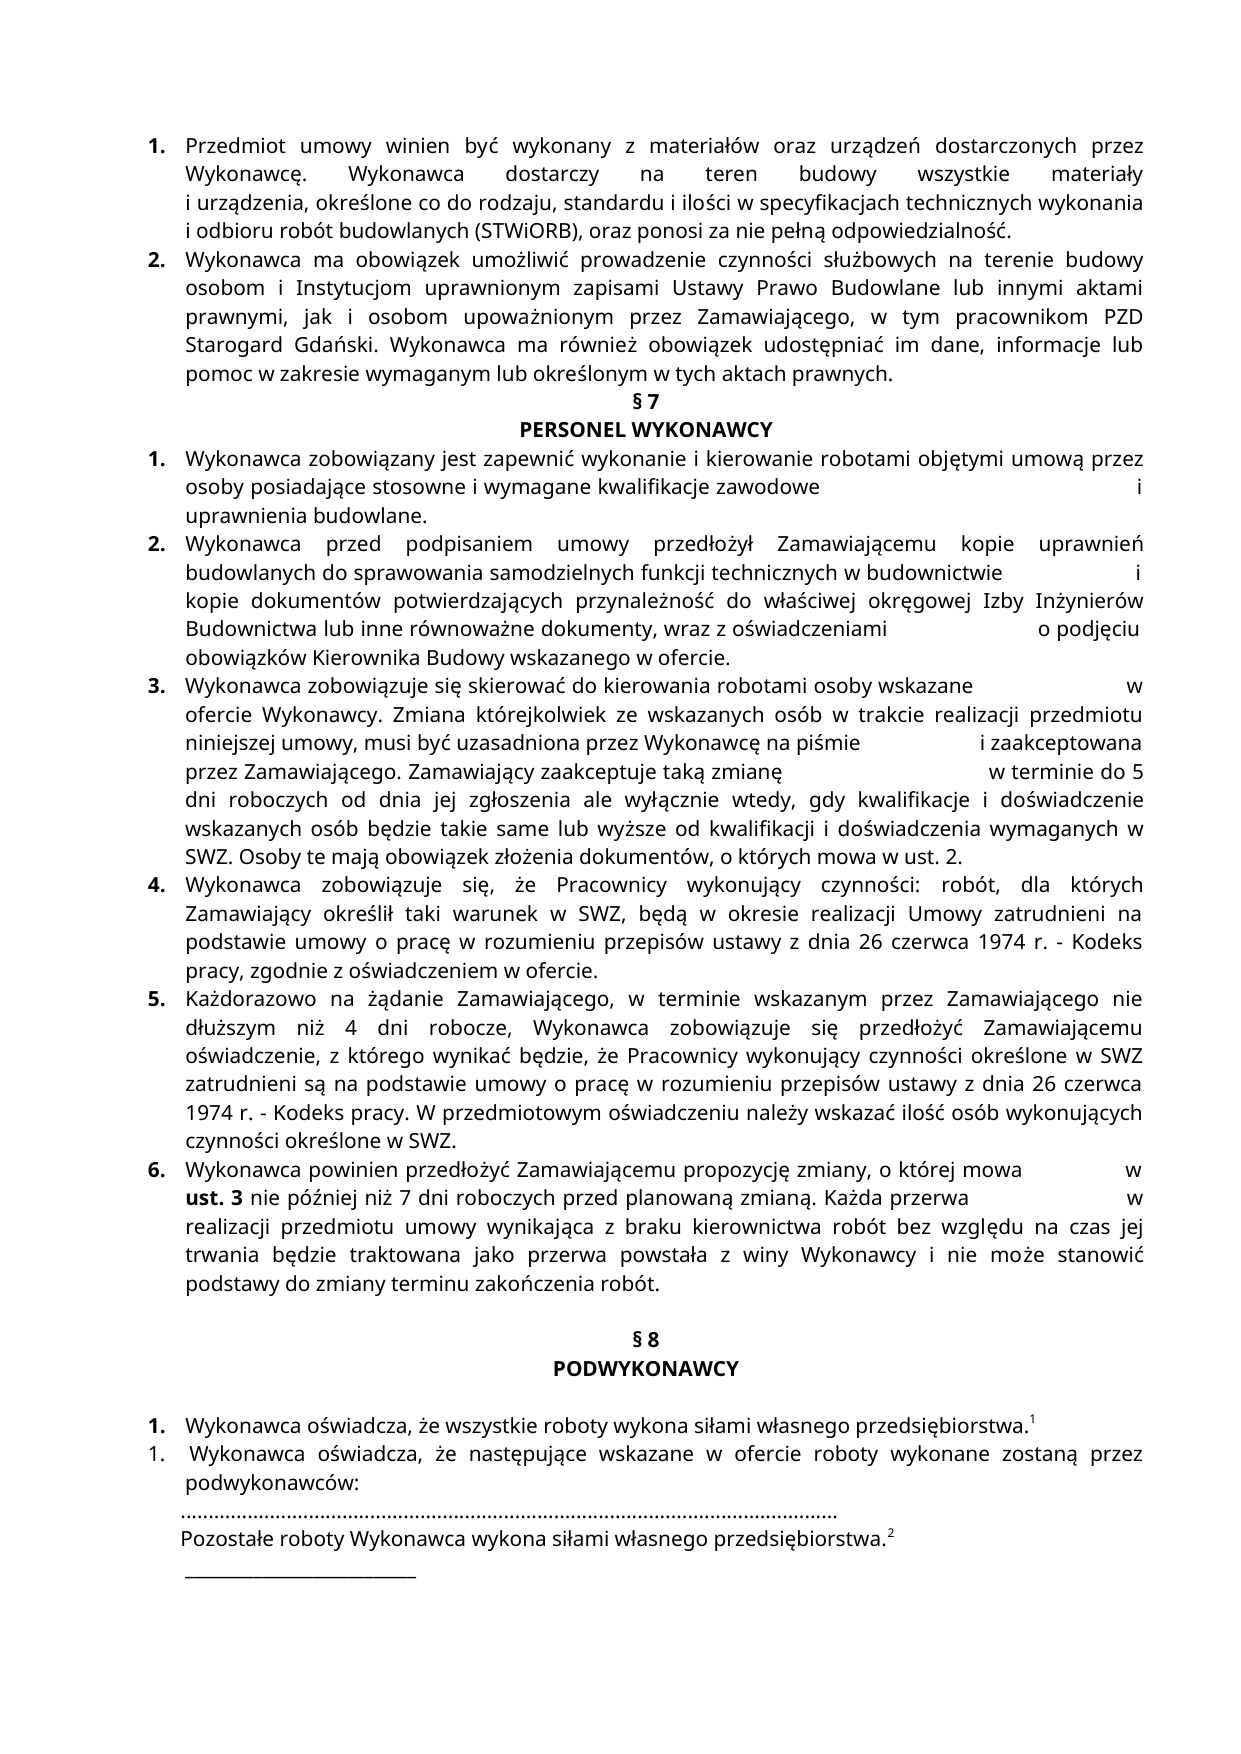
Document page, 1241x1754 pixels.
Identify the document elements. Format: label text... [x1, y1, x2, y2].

list Wykonawca oświadcza, że wszystkie roboty wykona siłami własnego przedsiębiorstwa.1 [148, 1411, 1144, 1439]
list Wykonawca ma obowiązek umożliwić prowadzenie czynności służbowych na terenie budowy osobom i Instytucjom uprawnionym zapisami Ustawy Prawo Budowlane lub innymi aktami prawnymi, jak i osobom upoważnionym przez Zamawiającego, w tym pracownikom PZD Starogard Gdański. Wykonawca ma również obowiązek udostępniać im dane, informacje lub pomoc w zakresie wymaganym lub określonym w tych aktach prawnych. [148, 245, 1144, 387]
list Wykonawca przed podpisaniem umowy przedłożył Zamawiającemu kopie uprawnień budowlanych do sprawowania samodzielnych funkcji technicznych w budownictwie i kopie dokumentów potwierdzających przynależność do właściwej okręgowej Izby Inżynierów Budownictwa lub inne równoważne dokumenty, wraz z oświadczeniami o podjęciu obowiązków Kierownika Budowy wskazanego w ofercie. [148, 529, 1144, 671]
list Wykonawca zobowiązuje się skierować do kierowania robotami osoby wskazane w ofercie Wykonawcy. Zmiana którejkolwiek ze wskazanych osób w trakcie realizacji przedmiotu niniejszej umowy, musi być uzasadniona przez Wykonawcę na piśmie i zaakceptowana przez Zamawiającego. Zamawiający zaakceptuje taką zmianę w terminie do 5 dni roboczych od dnia jej zgłoszenia ale wyłącznie wtedy, gdy kwalifikacje i doświadczenie wskazanych osób będzie takie same lub wyższe od kwalifikacji i doświadczenia wymaganych w SWZ. Osoby te mają obowiązek złożenia dokumentów, o których mowa w ust. 2. [148, 671, 1144, 871]
text ...................................................................................................................... [148, 1496, 1144, 1524]
list Każdorazowo na żądanie Zamawiającego, w terminie wskazanym przez Zamawiającego nie dłuższym niż 4 dni robocze, Wykonawca zobowiązuje się przedłożyć Zamawiającemu oświadczenie, z którego wynikać będzie, że Pracownicy wykonujący czynności określone w SWZ zatrudnieni są na podstawie umowy o pracę w rozumieniu przepisów ustawy z dnia 26 czerwca 1974 r. - Kodeks pracy. W przedmiotowym oświadczeniu należy wskazać ilość osób wykonujących czynności określone w SWZ. [148, 984, 1144, 1155]
text PODWYKONAWCY [148, 1354, 1144, 1382]
text § 8 [148, 1326, 1144, 1354]
list Wykonawca zobowiązuje się, że Pracownicy wykonujący czynności: robót, dla których Zamawiający określił taki warunek w SWZ, będą w okresie realizacji Umowy zatrudnieni na podstawie umowy o pracę w rozumieniu przepisów ustawy z dnia 26 czerwca 1974 r. - Kodeks pracy, zgodnie z oświadczeniem w ofercie. [148, 871, 1144, 984]
text PERSONEL WYKONAWCY [148, 416, 1144, 444]
text § 7 [148, 387, 1144, 416]
text Pozostałe roboty Wykonawca wykona siłami własnego przedsiębiorstwa.2 [148, 1524, 1144, 1553]
list Wykonawca zobowiązany jest zapewnić wykonanie i kierowanie robotami objętymi umową przez osoby posiadające stosowne i wymagane kwalifikacje zawodowe i uprawnienia budowlane. [148, 444, 1144, 529]
list Przedmiot umowy winien być wykonany z materiałów oraz urządzeń dostarczonych przez Wykonawcę. Wykonawca dostarczy na teren budowy wszystkie materiały i urządzenia, określone co do rodzaju, standardu i ilości w specyfikacjach technicznych wykonania i odbioru robót budowlanych (STWiORB), oraz ponosi za nie pełną odpowiedzialność. [148, 131, 1144, 245]
text ___________________________ [185, 1553, 1144, 1581]
text 1. Wykonawca oświadcza, że następujące wskazane w ofercie roboty wykonane zostaną przez podwykonawców: [148, 1439, 1144, 1496]
list Wykonawca powinien przedłożyć Zamawiającemu propozycję zmiany, o której mowa w ust. 3 nie później niż 7 dni roboczych przed planowaną zmianą. Każda przerwa w realizacji przedmiotu umowy wynikająca z braku kierownictwa robót bez względu na czas jej trwania będzie traktowana jako przerwa powstała z winy Wykonawcy i nie może stanowić podstawy do zmiany terminu zakończenia robót. [148, 1155, 1144, 1297]
